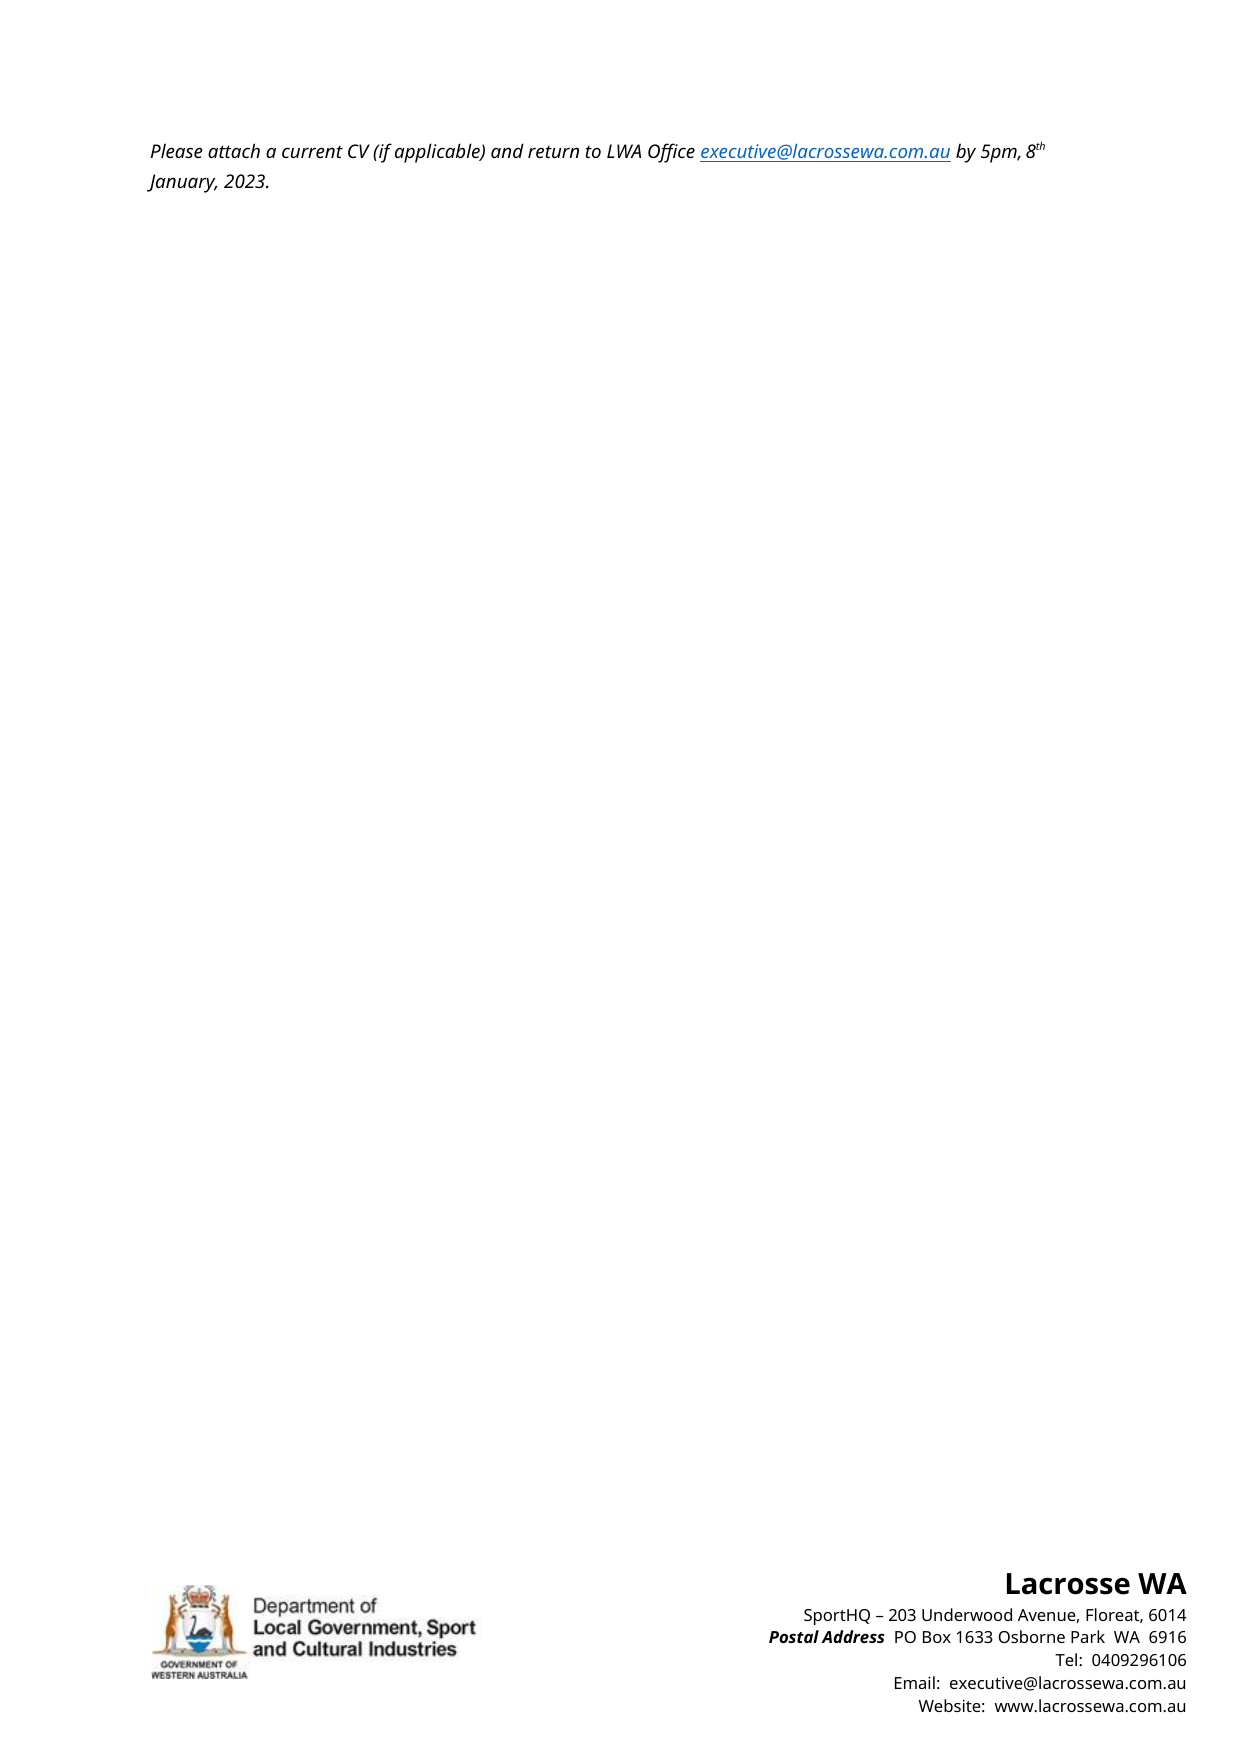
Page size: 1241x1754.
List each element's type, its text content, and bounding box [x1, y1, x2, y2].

picture [151, 1585, 499, 1679]
text Please attach a current CV (if applicable) and return to LWA Office executive@lacrossewa.com.au by 5pm, 8th January, 2023. [150, 139, 1090, 193]
